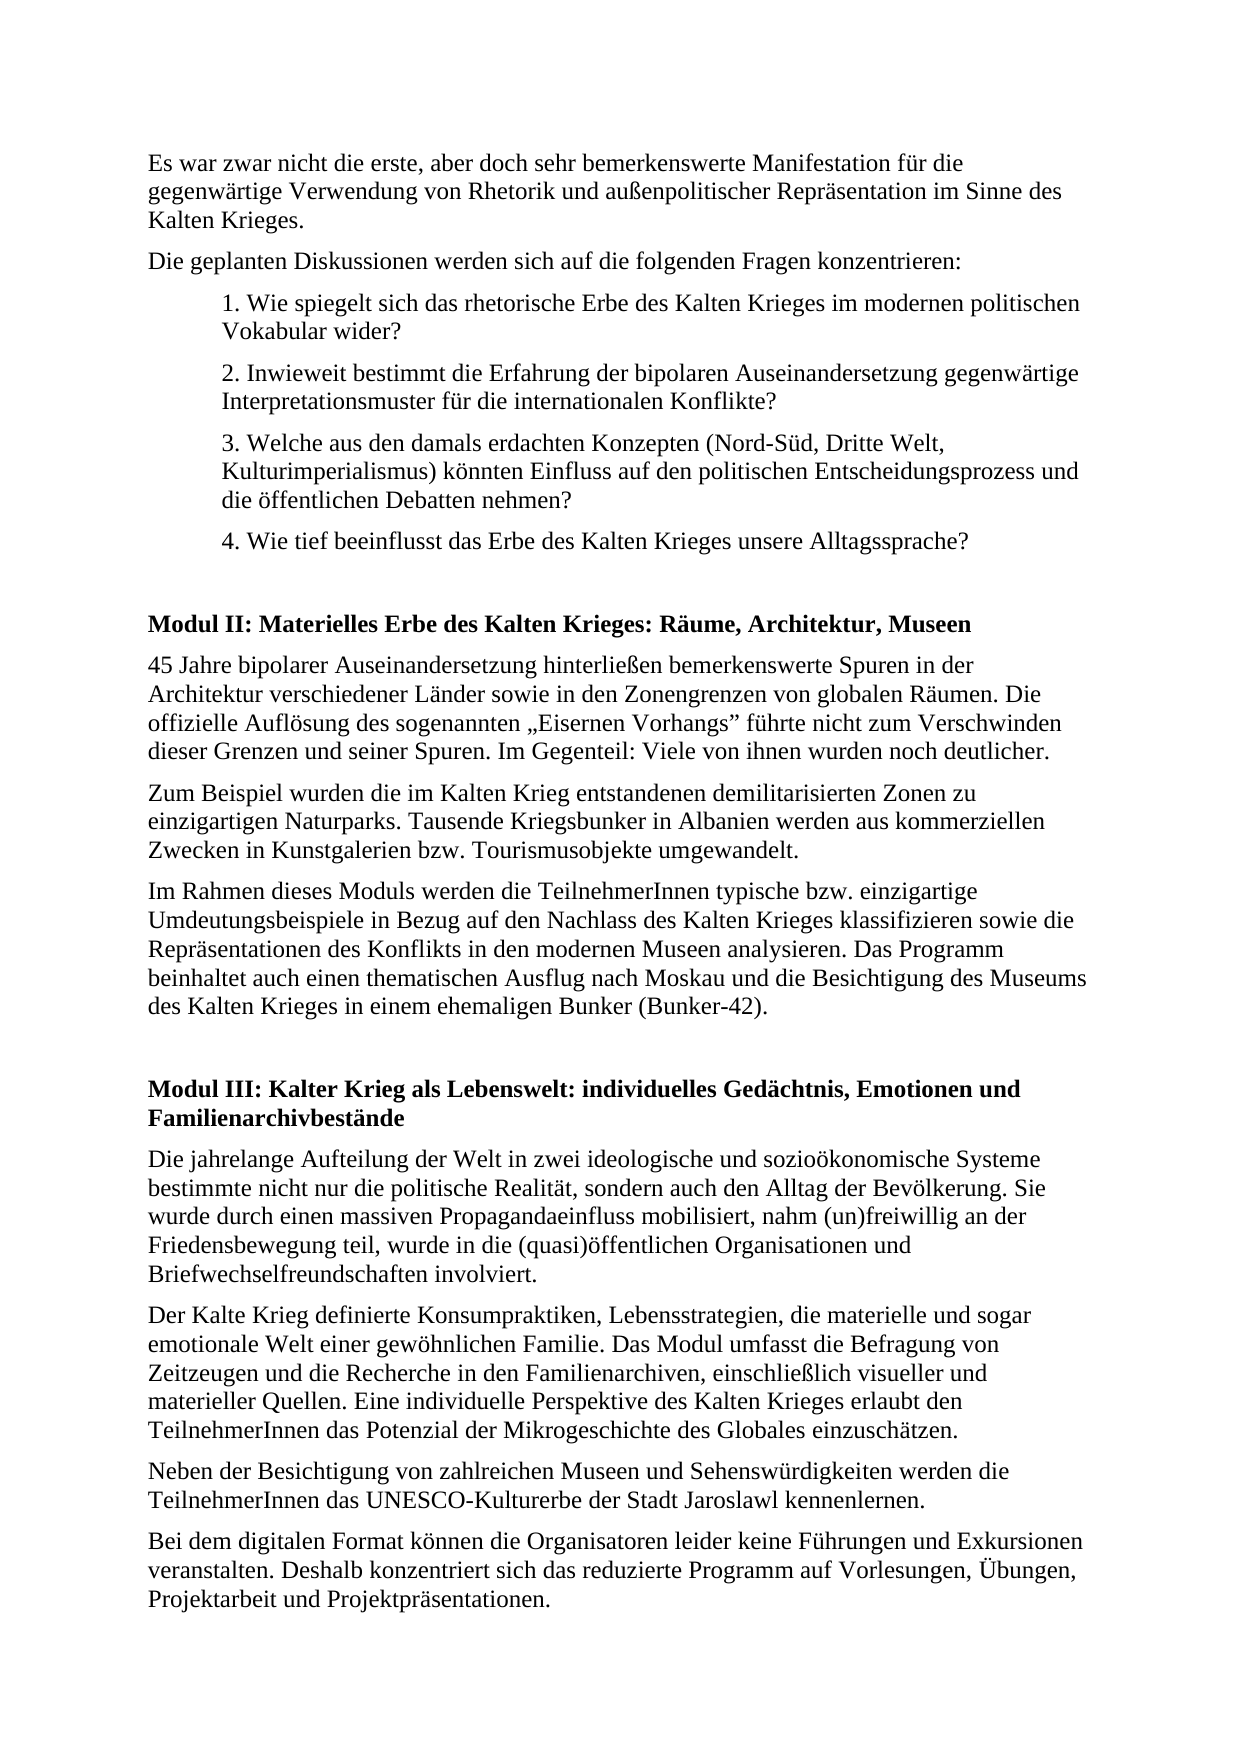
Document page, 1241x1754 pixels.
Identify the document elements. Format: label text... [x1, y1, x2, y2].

text Neben der Besichtigung von zahlreichen Museen und Sehenswürdigkeiten werden die TeilnehmerInnen das UNESCO-Kulturerbe der Stadt Jaroslawl kennenlernen. [148, 1456, 1093, 1514]
text Im Rahmen dieses Moduls werden die TeilnehmerInnen typische bzw. einzigartige Umdeutungsbeispiele in Bezug auf den Nachlass des Kalten Krieges klassifizieren sowie die Repräsentationen des Konflikts in den modernen Museen analysieren. Das Programm beinhaltet auch einen thematischen Ausflug nach Moskau und die Besichtigung des Museums des Kalten Krieges in einem ehemaligen Bunker (Bunker-42). [148, 876, 1093, 1020]
text Die geplanten Diskussionen werden sich auf die folgenden Fragen konzentrieren: [148, 246, 1093, 275]
text 1. Wie spiegelt sich das rhetorische Erbe des Kalten Krieges im modernen politischen Vokabular wider? [221, 288, 1093, 345]
text Modul III: Kalter Krieg als Lebenswelt: individuelles Gedächtnis, Emotionen und Familienarchivbestände [148, 1074, 1093, 1131]
text Bei dem digitalen Format können die Organisatoren leider keine Führungen und Exkursionen veranstalten. Deshalb konzentriert sich das reduzierte Programm auf Vorlesungen, Übungen, Projektarbeit und Projektpräsentationen. [148, 1526, 1093, 1613]
text 45 Jahre bipolarer Auseinandersetzung hinterließen bemerkenswerte Spuren in der Architektur verschiedener Länder sowie in den Zonengrenzen von globalen Räumen. Die offizielle Auflösung des sogenannten „Eisernen Vorhangs” führte nicht zum Verschwinden dieser Grenzen und seiner Spuren. Im Gegenteil: Viele von ihnen wurden noch deutlicher. [148, 650, 1093, 765]
text Die jahrelange Aufteilung der Welt in zwei ideologische und sozioökonomische Systeme bestimmte nicht nur die politische Realität, sondern auch den Alltag der Bevölkerung. Sie wurde durch einen massiven Propagandaeinfluss mobilisiert, nahm (un)freiwillig an der Friedensbewegung teil, wurde in die (quasi)öffentlichen Organisationen und Briefwechselfreundschaften involviert. [148, 1144, 1093, 1288]
text Modul II: Materielles Erbe des Kalten Krieges: Räume, Architektur, Museen [148, 609, 1093, 638]
text 3. Welche aus den damals erdachten Konzepten (Nord-Süd, Dritte Welt, Kulturimperialismus) könnten Einfluss auf den politischen Entscheidungsprozess und die öffentlichen Debatten nehmen? [221, 428, 1093, 514]
text 2. Inwieweit bestimmt die Erfahrung der bipolaren Auseinandersetzung gegenwärtige Interpretationsmuster für die internationalen Konflikte? [221, 358, 1093, 415]
text Der Kalte Krieg definierte Konsumpraktiken, Lebensstrategien, die materielle und sogar emotionale Welt einer gewöhnlichen Familie. Das Modul umfasst die Befragung von Zeitzeugen und die Recherche in den Familienarchiven, einschließlich visueller und materieller Quellen. Eine individuelle Perspektive des Kalten Krieges erlaubt den TeilnehmerInnen das Potenzial der Mikrogeschichte des Globales einzuschätzen. [148, 1300, 1093, 1444]
text Es war zwar nicht die erste, aber doch sehr bemerkenswerte Manifestation für die gegenwärtige Verwendung von Rhetorik und außenpolitischer Repräsentation im Sinne des Kalten Krieges. [148, 148, 1093, 234]
text Zum Beispiel wurden die im Kalten Krieg entstandenen demilitarisierten Zonen zu einzigartigen Naturparks. Tausende Kriegsbunker in Albanien werden aus kommerziellen Zwecken in Kunstgalerien bzw. Tourismusobjekte umgewandelt. [148, 778, 1093, 864]
text 4. Wie tief beeinflusst das Erbe des Kalten Krieges unsere Alltagssprache? [221, 526, 1093, 555]
